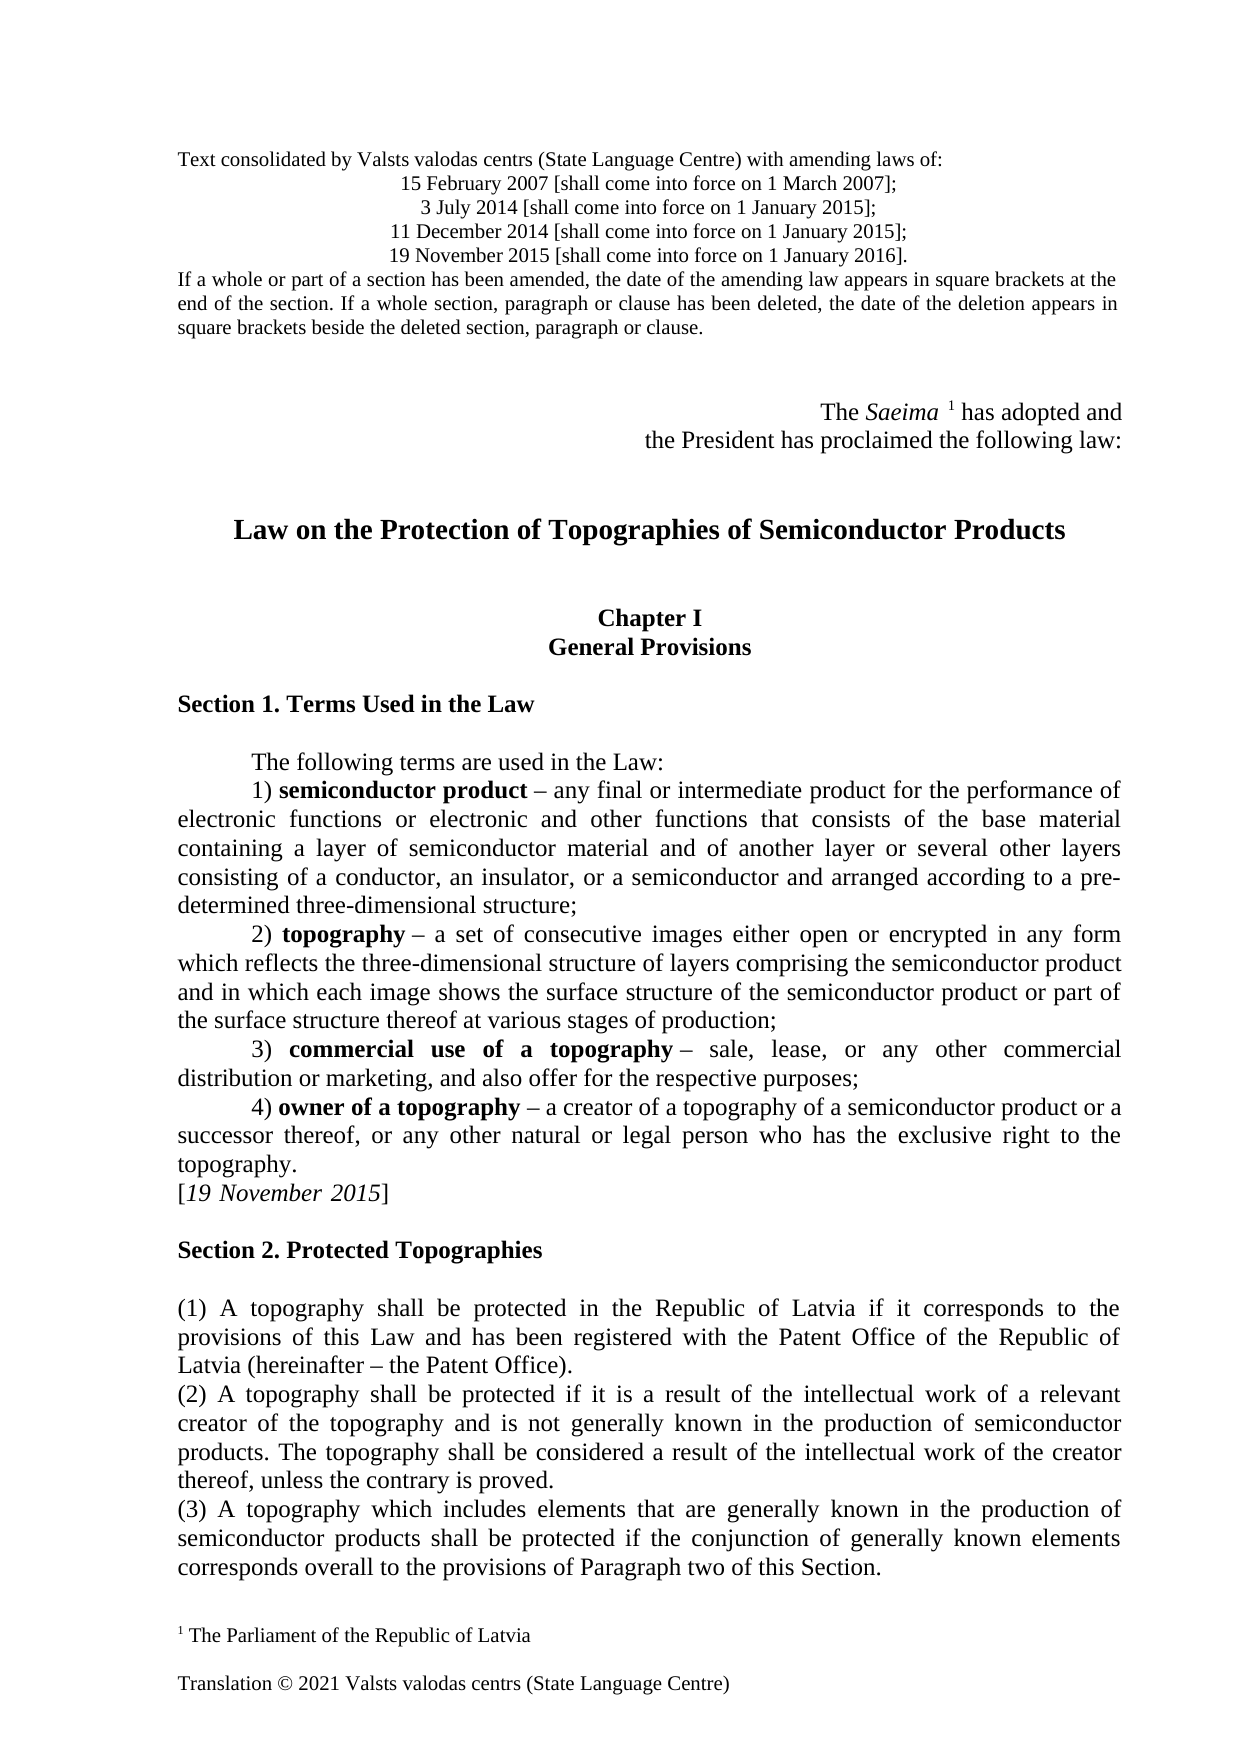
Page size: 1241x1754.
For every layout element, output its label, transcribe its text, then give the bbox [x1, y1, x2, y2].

text Section 2. Protected Topographies [177, 1235, 1122, 1264]
text the President has proclaimed the following law: [177, 426, 1122, 454]
text 19 November 2015 [shall come into force on 1 January 2016]. [177, 243, 1119, 267]
text 15 February 2007 [shall come into force on 1 March 2007]; [177, 171, 1119, 195]
text 3 July 2014 [shall come into force on 1 January 2015]; [177, 195, 1119, 219]
text Law on the Protection of Topographies of Semiconductor Products [177, 512, 1122, 545]
text The Saeima 1 has adopted and [177, 397, 1122, 426]
text [19 November 2015] [177, 1178, 1122, 1207]
text Text consolidated by Valsts valodas centrs (State Language Centre) with amending laws of: [177, 147, 1119, 171]
text (3) A topography which includes elements that are generally known in the production of semiconductor products shall be protected if the conjunction of generally known elements corresponds overall to the provisions of Paragraph two of this Section. [177, 1494, 1122, 1580]
text If a whole or part of a section has been amended, the date of the amending law appears in square brackets at the end of the section. If a whole section, paragraph or clause has been deleted, the date of the deletion appears in square brackets beside the deleted section, paragraph or clause. [177, 267, 1119, 339]
text 11 December 2014 [shall come into force on 1 January 2015]; [177, 219, 1119, 243]
text General Provisions [177, 632, 1122, 660]
text (2) A topography shall be protected if it is a result of the intellectual work of a relevant creator of the topography and is not generally known in the production of semiconductor products. The topography shall be considered a result of the intellectual work of the creator thereof, unless the contrary is proved. [177, 1379, 1122, 1494]
text Section 1. Terms Used in the Law [177, 689, 1122, 718]
text 1) semiconductor product – any final or intermediate product for the performance of electronic functions or electronic and other functions that consists of the base material containing a layer of semiconductor material and of another layer or several other layers consisting of a conductor, an insulator, or a semiconductor and arranged according to a pre-determined three-dimensional structure; [177, 775, 1122, 919]
text Chapter I [177, 603, 1122, 632]
text (1) A topography shall be protected in the Republic of Latvia if it corresponds to the provisions of this Law and has been registered with the Patent Office of the Republic of Latvia (hereinafter – the Patent Office). [177, 1293, 1122, 1379]
text 2) topography – a set of consecutive images either open or encrypted in any form which reflects the three-dimensional structure of layers comprising the semiconductor product and in which each image shows the surface structure of the semiconductor product or part of the surface structure thereof at various stages of production; [177, 919, 1122, 1034]
text The following terms are used in the Law: [177, 747, 1122, 775]
text 4) owner of a topography – a creator of a topography of a semiconductor product or a successor thereof, or any other natural or legal person who has the exclusive right to the topography. [177, 1092, 1122, 1178]
text 3) commercial use of a topography – sale, lease, or any other commercial distribution or marketing, and also offer for the respective purposes; [177, 1034, 1122, 1092]
